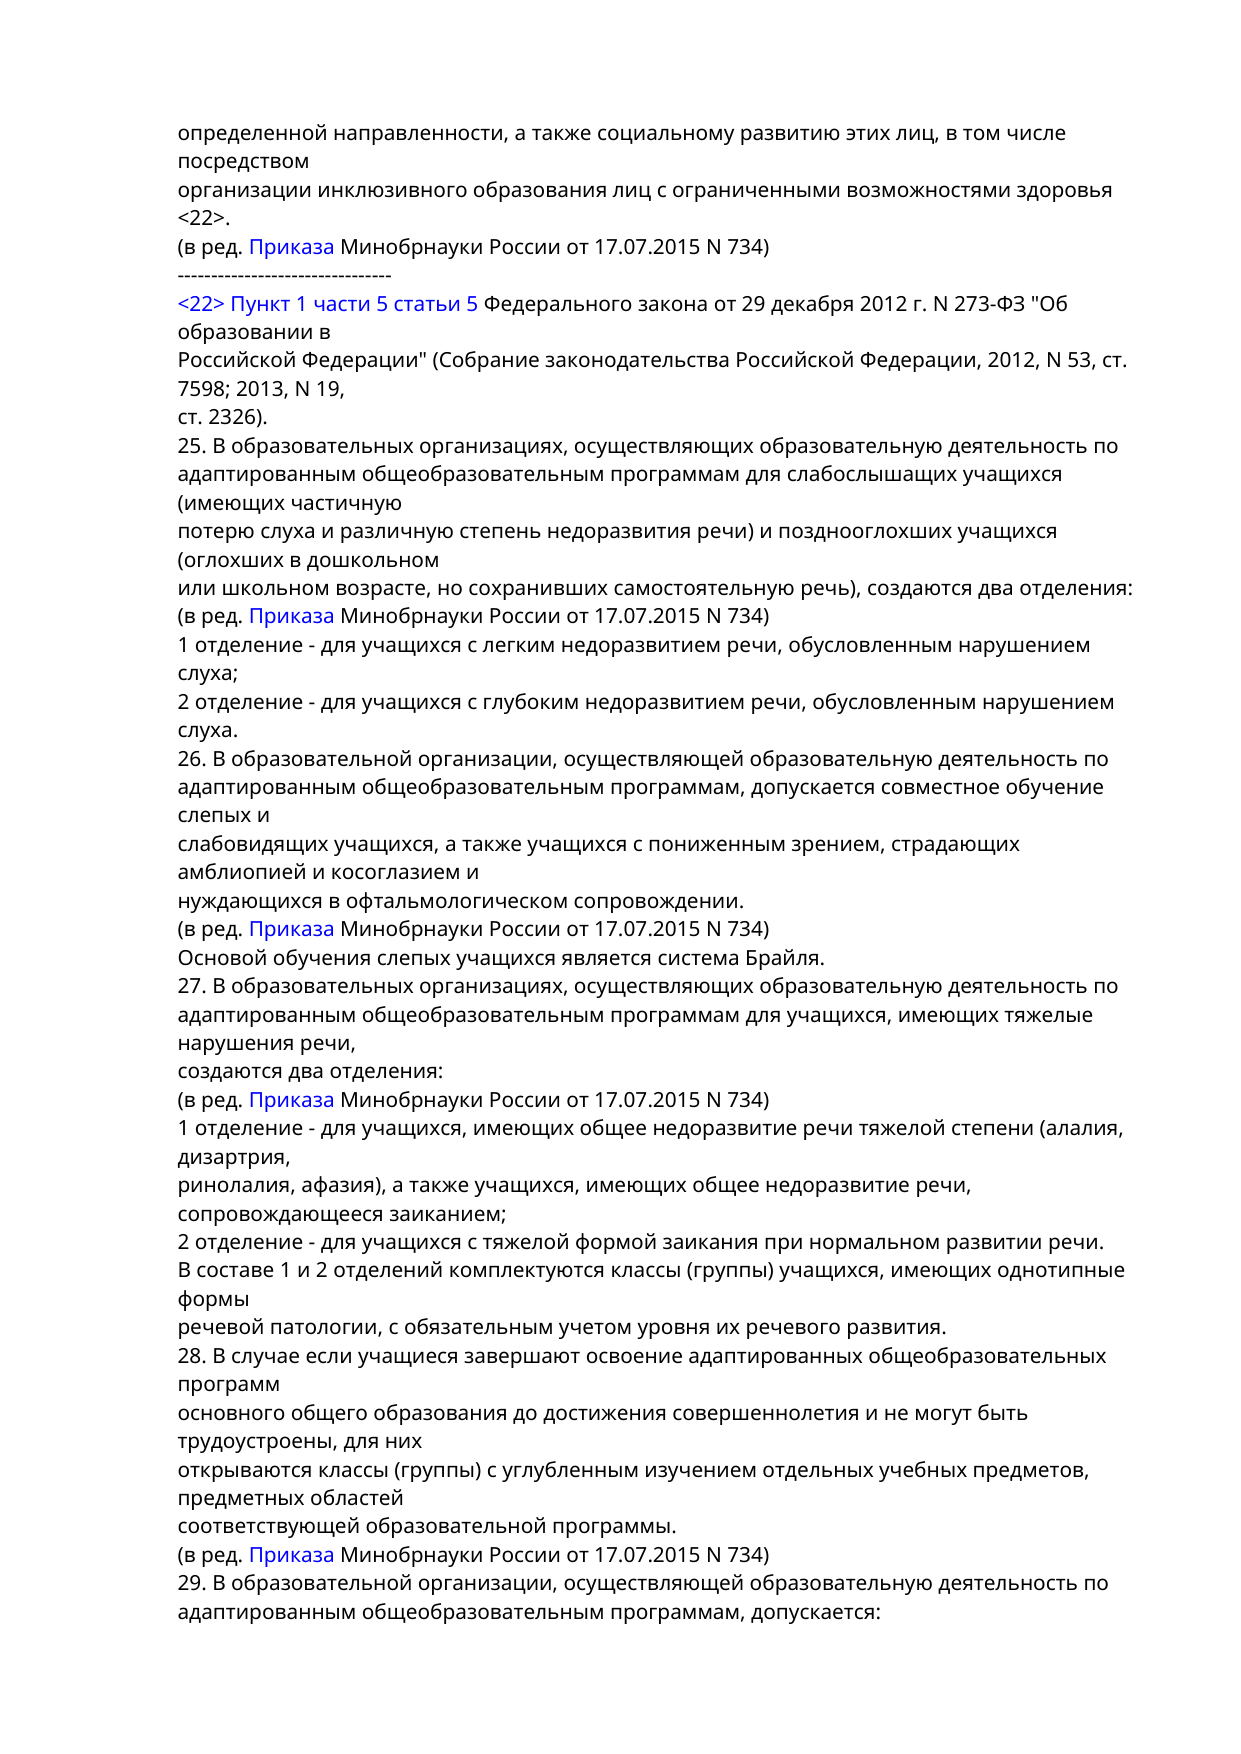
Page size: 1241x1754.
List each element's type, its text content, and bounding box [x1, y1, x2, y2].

text 28. В случае если учащиеся завершают освоение адаптированных общеобразовательных программ [177, 1341, 1152, 1398]
text (в ред. Приказа Минобрнауки России от 17.07.2015 N 734) [177, 914, 1152, 943]
text 29. В образовательной организации, осуществляющей образовательную деятельность по [177, 1568, 1152, 1597]
text (в ред. Приказа Минобрнауки России от 17.07.2015 N 734) [177, 232, 1152, 260]
text Российской Федерации" (Собрание законодательства Российской Федерации, 2012, N 53, ст. 7598; 2013, N 19, [177, 346, 1152, 402]
text 27. В образовательных организациях, осуществляющих образовательную деятельность по адаптированным общеобразовательным программам для учащихся, имеющих тяжелые нарушения речи, [177, 971, 1152, 1057]
text или школьном возрасте, но сохранивших самостоятельную речь), создаются два отделения: [177, 573, 1152, 602]
text 1 отделение - для учащихся с легким недоразвитием речи, обусловленным нарушением слуха; [177, 630, 1152, 687]
text (в ред. Приказа Минобрнауки России от 17.07.2015 N 734) [177, 1085, 1152, 1113]
text -------------------------------- [177, 260, 1152, 289]
text нуждающихся в офтальмологическом сопровождении. [177, 886, 1152, 914]
text организации инклюзивного образования лиц с ограниченными возможностями здоровья <22>. [177, 175, 1152, 232]
text адаптированным общеобразовательным программам для слабослышащих учащихся (имеющих частичную [177, 459, 1152, 516]
text В составе 1 и 2 отделений комплектуются классы (группы) учащихся, имеющих однотипные формы [177, 1256, 1152, 1312]
text адаптированным общеобразовательным программам, допускается совместное обучение слепых и [177, 772, 1152, 829]
text создаются два отделения: [177, 1057, 1152, 1085]
text адаптированным общеобразовательным программам, допускается: [177, 1597, 1152, 1625]
text 26. В образовательной организации, осуществляющей образовательную деятельность по [177, 744, 1152, 772]
text 2 отделение - для учащихся с тяжелой формой заикания при нормальном развитии речи. [177, 1227, 1152, 1256]
text речевой патологии, с обязательным учетом уровня их речевого развития. [177, 1312, 1152, 1341]
text слабовидящих учащихся, а также учащихся с пониженным зрением, страдающих амблиопией и косоглазием и [177, 829, 1152, 886]
text ст. 2326). [177, 402, 1152, 431]
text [177, 1540, 1152, 1568]
text (в ред. Приказа Минобрнауки России от 17.07.2015 N 734) [177, 602, 1152, 630]
text определенной направленности, а также социальному развитию этих лиц, в том числе посредством [177, 118, 1152, 175]
text Основой обучения слепых учащихся является система Брайля. [177, 943, 1152, 971]
text 2 отделение - для учащихся с глубоким недоразвитием речи, обусловленным нарушением слуха. [177, 687, 1152, 744]
text открываются классы (группы) с углубленным изучением отдельных учебных предметов, предметных областей [177, 1455, 1152, 1512]
text соответствующей образовательной программы. [177, 1512, 1152, 1540]
text 25. В образовательных организациях, осуществляющих образовательную деятельность по [177, 431, 1152, 459]
text ринолалия, афазия), а также учащихся, имеющих общее недоразвитие речи, сопровождающееся заиканием; [177, 1170, 1152, 1227]
text <22> Пункт 1 части 5 статьи 5 Федерального закона от 29 декабря 2012 г. N 273-ФЗ "Об образовании в [177, 289, 1152, 346]
text 1 отделение - для учащихся, имеющих общее недоразвитие речи тяжелой степени (алалия, дизартрия, [177, 1113, 1152, 1170]
text потерю слуха и различную степень недоразвития речи) и позднооглохших учащихся (оглохших в дошкольном [177, 516, 1152, 573]
text основного общего образования до достижения совершеннолетия и не могут быть трудоустроены, для них [177, 1398, 1152, 1455]
